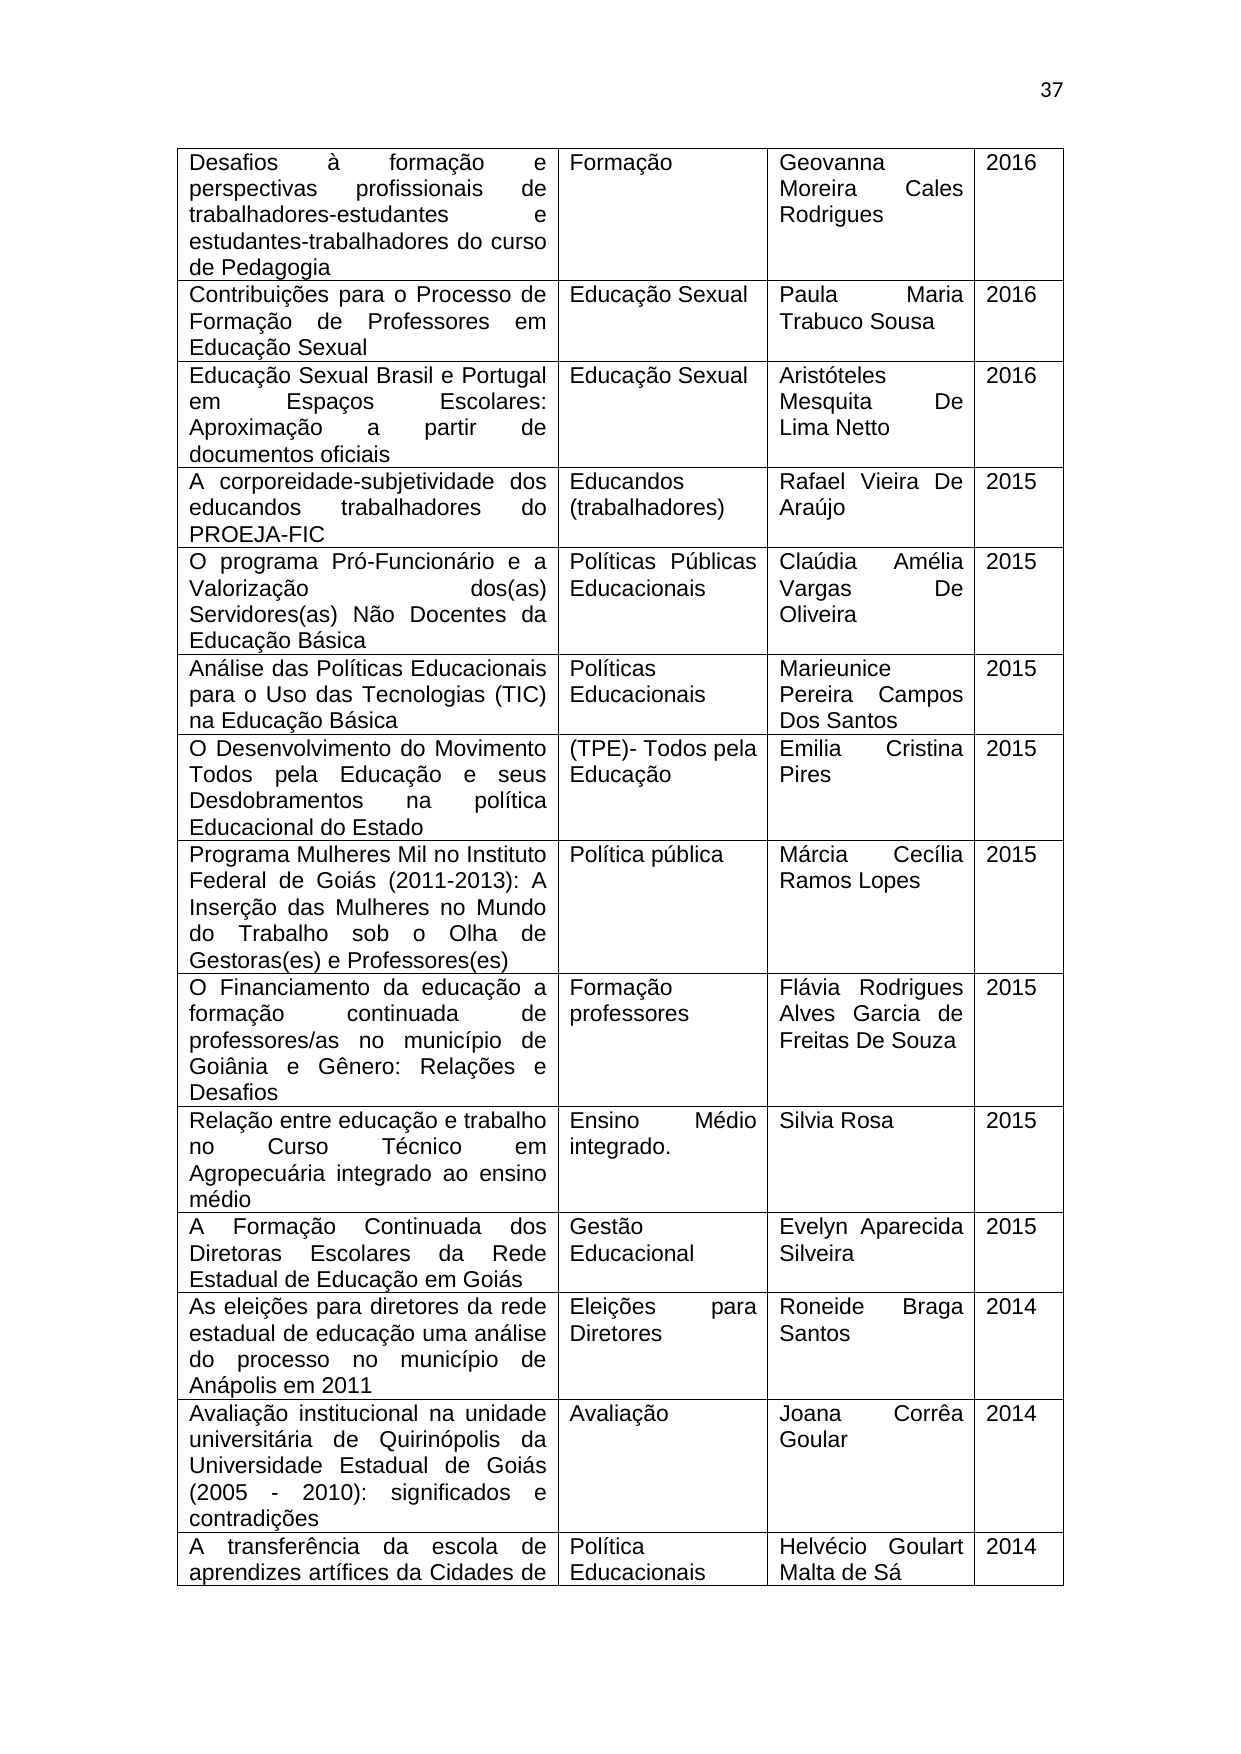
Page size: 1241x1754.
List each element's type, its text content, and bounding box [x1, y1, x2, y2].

table_cell Marieunice Pereira Campos Dos Santos [768, 655, 974, 734]
table_cell Políticas Educacionais [559, 655, 767, 734]
table_cell 2015 [975, 735, 1063, 840]
table_cell Evelyn Aparecida Silveira [768, 1213, 974, 1292]
table_cell (TPE)- Todos pela Educação [559, 735, 767, 840]
table_cell 2014 [975, 1400, 1063, 1532]
table_cell 2016 [975, 149, 1063, 280]
table_cell Rafael Vieira De Araújo [768, 468, 974, 547]
table_cell 2015 [975, 841, 1063, 973]
table_cell Avaliação institucional na unidade universitária de Quirinópolis da Universidade Estadual de Goiás (2005 - 2010): significados e contradições [178, 1400, 558, 1532]
table_cell Educação Sexual [559, 362, 767, 467]
table_cell Ensino Médio integrado. [559, 1107, 767, 1212]
table_cell Desafios à formação e perspectivas profissionais de trabalhadores-estudantes e estudantes-trabalhadores do curso de Pedagogia [178, 149, 558, 280]
table_cell A corporeidade-subjetividade dos educandos trabalhadores do PROEJA-FIC [178, 468, 558, 547]
table_cell Eleições para Diretores [559, 1293, 767, 1399]
table_cell 2014 [975, 1293, 1063, 1399]
table_cell Gestão Educacional [559, 1213, 767, 1292]
table_cell 2015 [975, 1107, 1063, 1212]
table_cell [768, 1533, 974, 1585]
table_cell 2016 [975, 281, 1063, 361]
table_cell Formação professores [559, 974, 767, 1106]
table_cell As eleições para diretores da rede estadual de educação uma análise do processo no município de Anápolis em 2011 [178, 1293, 558, 1399]
table_cell O Desenvolvimento do Movimento Todos pela Educação e seus Desdobramentos na política Educacional do Estado [178, 735, 558, 840]
table_cell Educação Sexual [559, 281, 767, 361]
table_cell 2014 [975, 1533, 1063, 1585]
table_cell 2015 [975, 1213, 1063, 1292]
table_cell Análise das Políticas Educacionais para o Uso das Tecnologias (TIC) na Educação Básica [178, 655, 558, 734]
table_cell Claúdia Amélia Vargas De Oliveira [768, 548, 974, 653]
table_cell O Financiamento da educação a formação continuada de professores/as no município de Goiânia e Gênero: Relações e Desafios [178, 974, 558, 1106]
table_cell Joana Corrêa Goular [768, 1400, 974, 1532]
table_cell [178, 1533, 558, 1585]
table_cell 2016 [975, 362, 1063, 467]
table_cell Aristóteles Mesquita De Lima Netto [768, 362, 974, 467]
table_cell 2015 [975, 655, 1063, 734]
table_cell Formação [559, 149, 767, 280]
table_cell Programa Mulheres Mil no Instituto Federal de Goiás (2011-2013): A Inserção das Mulheres no Mundo do Trabalho sob o Olha de Gestoras(es) e Professores(es) [178, 841, 558, 973]
table_cell 2015 [975, 548, 1063, 653]
table_cell Avaliação [559, 1400, 767, 1532]
table_cell Silvia Rosa [768, 1107, 974, 1212]
table_cell 2015 [975, 468, 1063, 547]
table_cell 2015 [975, 974, 1063, 1106]
table_cell Roneide Braga Santos [768, 1293, 974, 1399]
table_cell Políticas Públicas Educacionais [559, 548, 767, 653]
table_cell Política pública [559, 841, 767, 973]
table_cell Contribuições para o Processo de Formação de Professores em Educação Sexual [178, 281, 558, 361]
table_cell A Formação Continuada dos Diretoras Escolares da Rede Estadual de Educação em Goiás [178, 1213, 558, 1292]
table_cell Relação entre educação e trabalho no Curso Técnico em Agropecuária integrado ao ensino médio [178, 1107, 558, 1212]
table_cell Educação Sexual Brasil e Portugal em Espaços Escolares: Aproximação a partir de documentos oficiais [178, 362, 558, 467]
table_cell Márcia Cecília Ramos Lopes [768, 841, 974, 973]
table_cell Paula Maria Trabuco Sousa [768, 281, 974, 361]
table_cell Educandos (trabalhadores) [559, 468, 767, 547]
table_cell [559, 1533, 767, 1585]
table_cell Flávia Rodrigues Alves Garcia de Freitas De Souza [768, 974, 974, 1106]
table_cell Geovanna Moreira Cales Rodrigues [768, 149, 974, 280]
table_cell O programa Pró-Funcionário e a Valorização dos(as) Servidores(as) Não Docentes da Educação Básica [178, 548, 558, 653]
table_cell Emilia Cristina Pires [768, 735, 974, 840]
